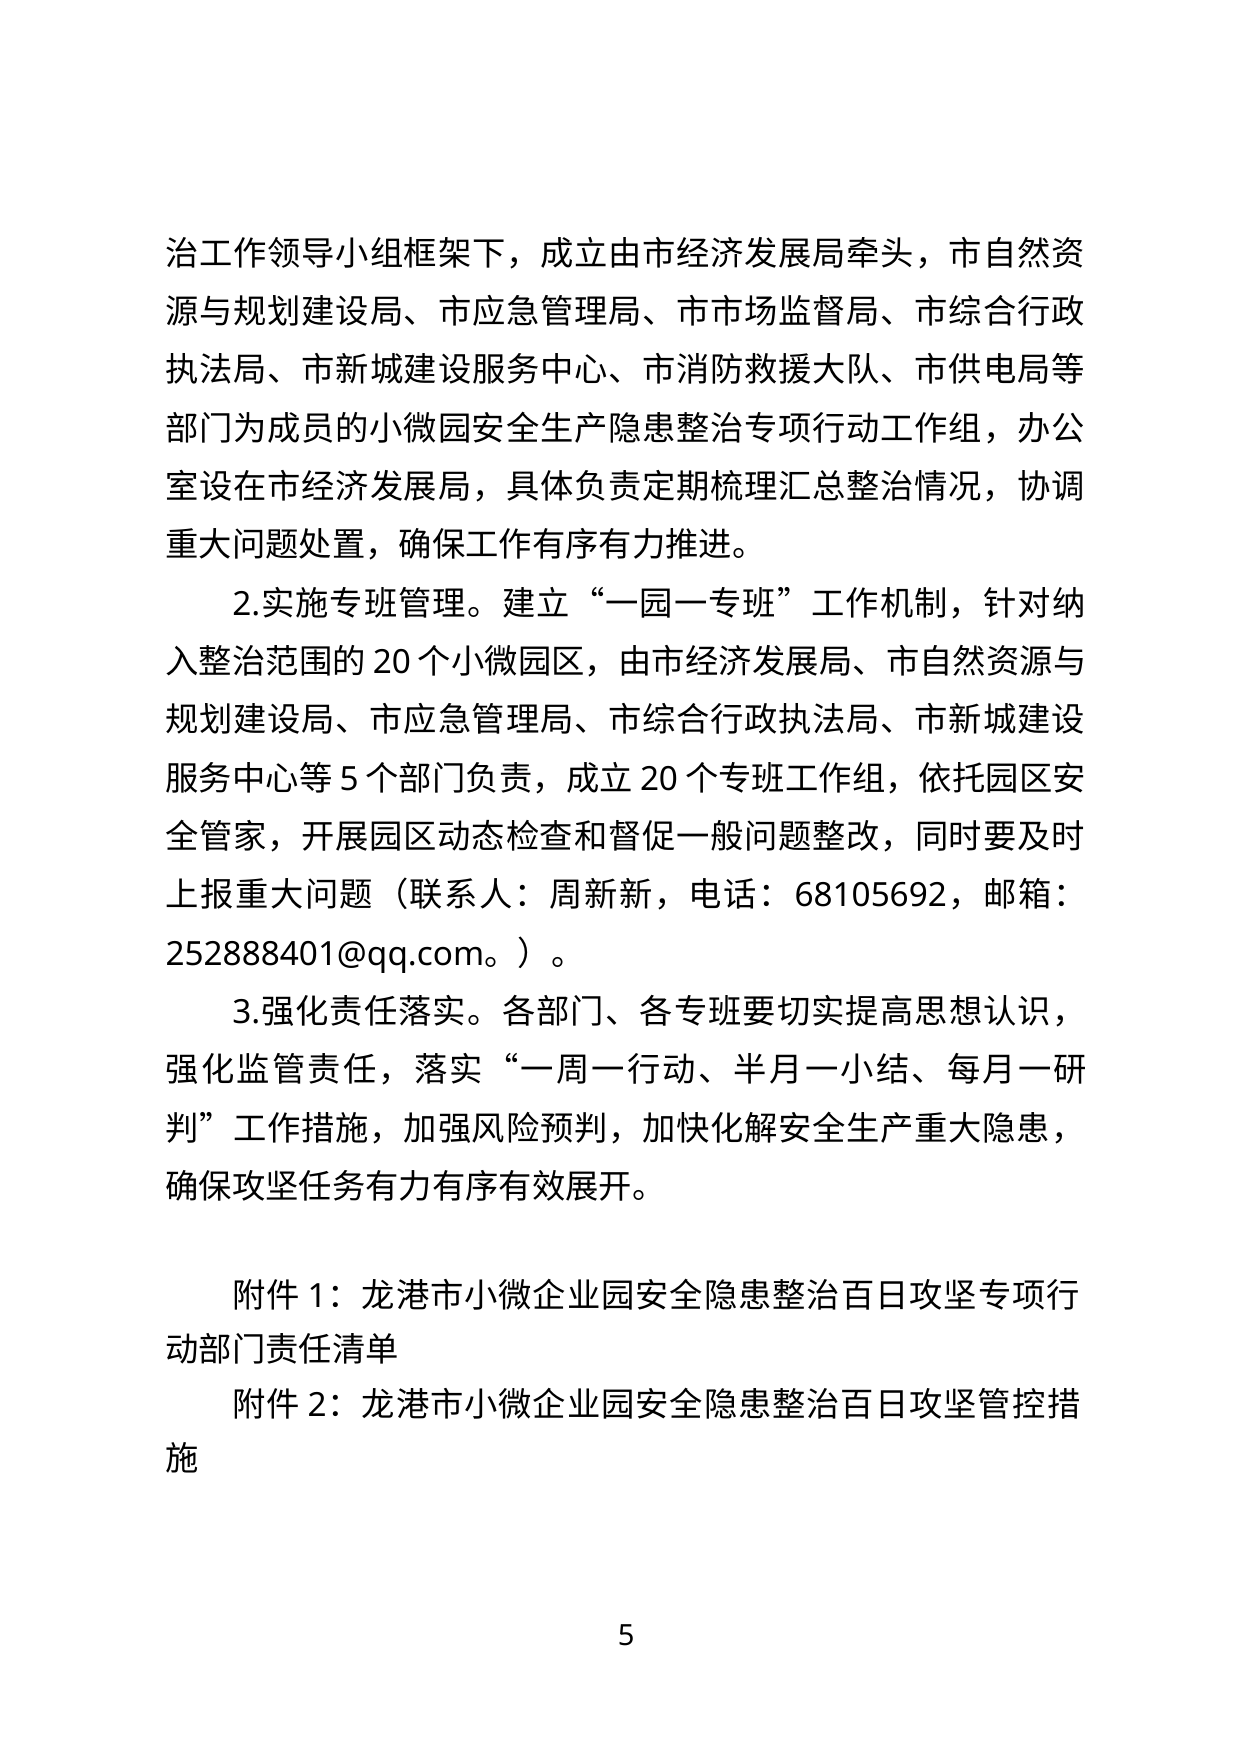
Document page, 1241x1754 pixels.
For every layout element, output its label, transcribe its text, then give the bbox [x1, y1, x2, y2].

text 附件1：龙港市小微企业园安全隐患整治百日攻坚专项行动部门责任清单 [165, 1264, 1080, 1373]
text 3.强化责任落实。各部门、各专班要切实提高思想认识，强化监管责任，落实“一周一行动、半月一小结、每月一研判”工作措施，加强风险预判，加快化解安全生产重大隐患，确保攻坚任务有力有序有效展开。 [165, 977, 1087, 1210]
text 2.实施专班管理。建立“一园一专班”工作机制，针对纳入整治范围的20个小微园区，由市经济发展局、市自然资源与规划建设局、市应急管理局、市综合行政执法局、市新城建设服务中心等5个部门负责，成立20个专班工作组，依托园区安全管家，开展园区动态检查和督促一般问题整改，同时要及时上报重大问题（联系人：周新新，电话：68105692，邮箱：252888401@qq.com。）。 [165, 568, 1087, 977]
text 附件2：龙港市小微企业园安全隐患整治百日攻坚管控措施 [165, 1373, 1080, 1481]
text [165, 218, 1087, 568]
